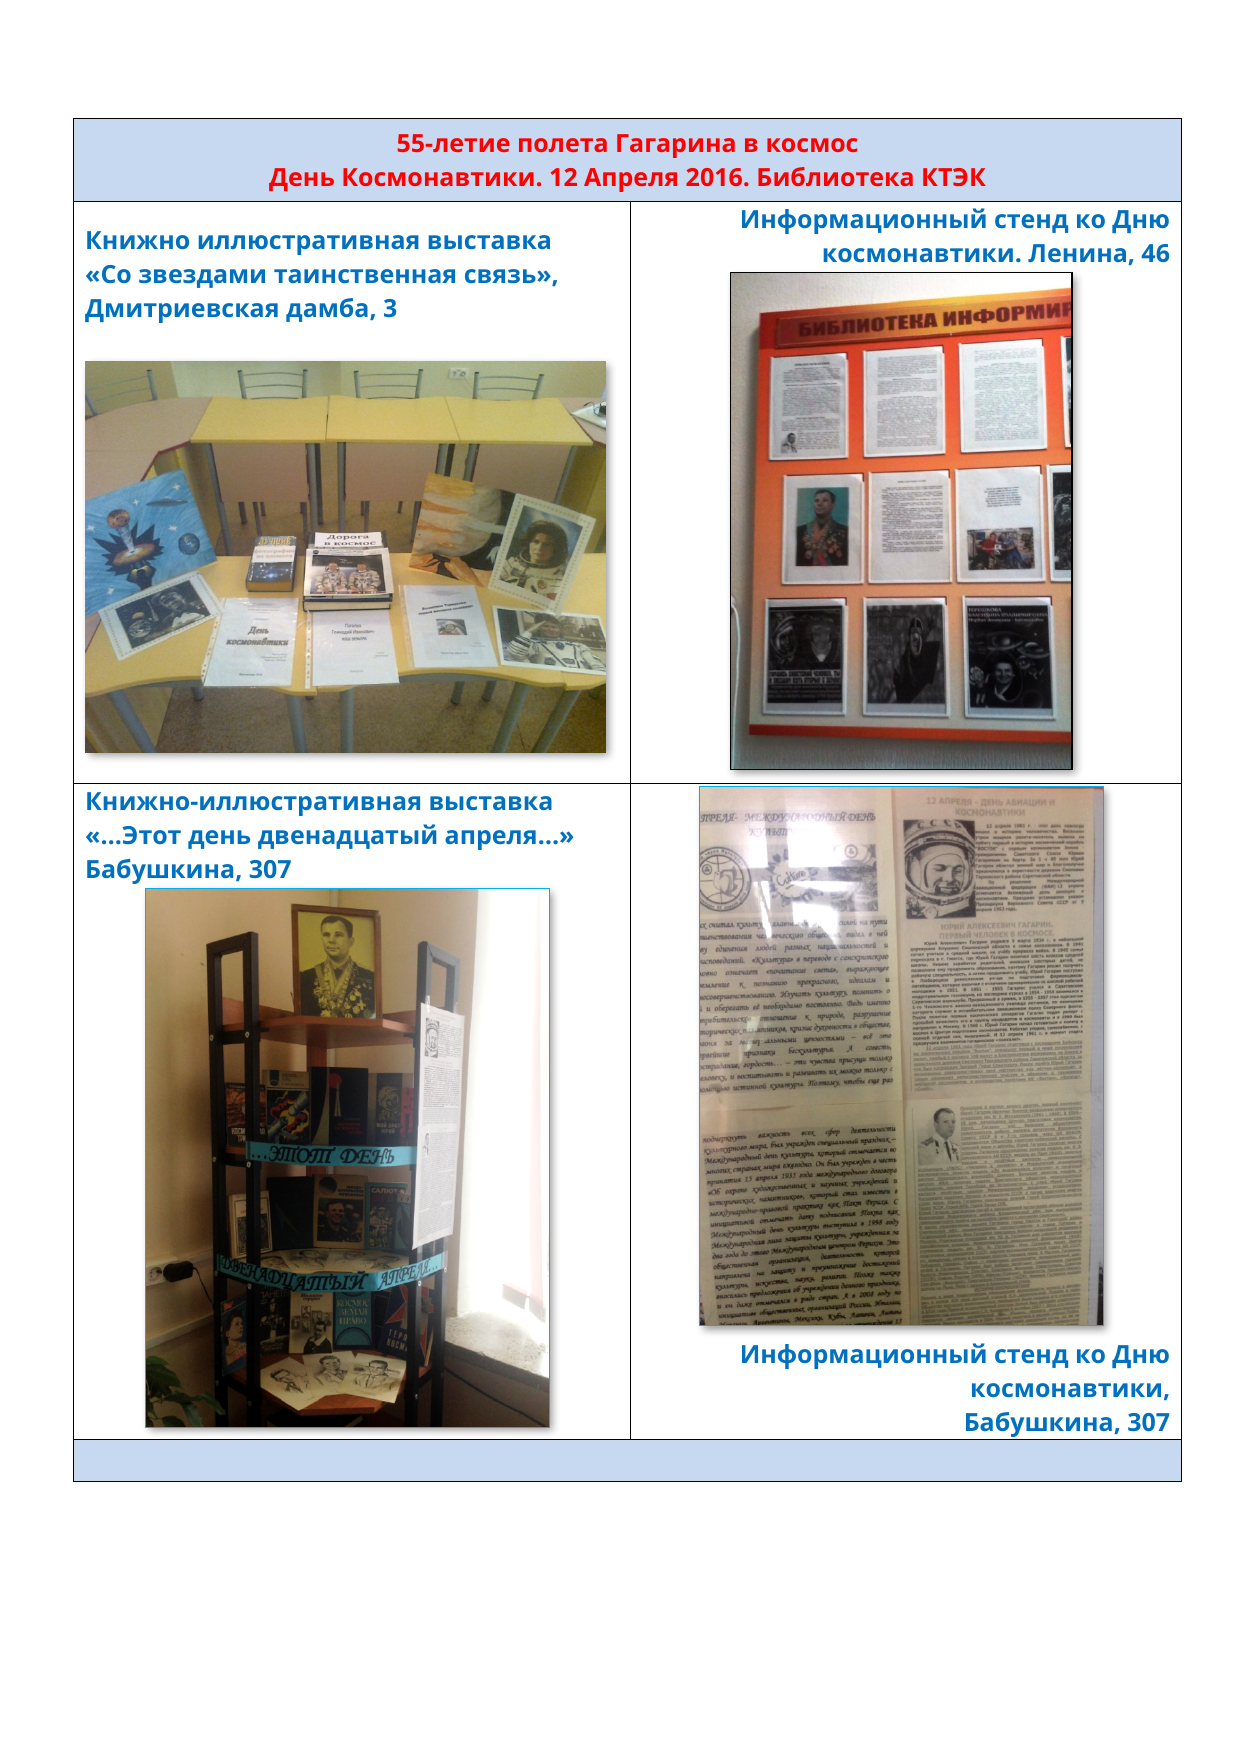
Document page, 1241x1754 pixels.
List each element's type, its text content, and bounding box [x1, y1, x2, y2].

table_cell Информационный стенд ко Дню космонавтики. Ленина, 46 [631, 202, 1181, 783]
table_cell Книжно иллюстративная выставка «Со звездами таинственная связь», Дмитриевская дамба, 3 [74, 202, 630, 783]
picture [85, 361, 606, 753]
table_header 55-летие полета Гагарина в космос День Космонавтики. 12 Апреля 2016. Библиотека КТЭК [74, 119, 1181, 201]
picture [731, 273, 1071, 769]
picture [147, 890, 548, 1426]
picture [701, 788, 1102, 1324]
table_cell Информационный стенд ко Дню космонавтики, Бабушкина, 307 [631, 784, 1181, 1439]
table_cell Книжно-иллюстративная выставка «…Этот день двенадцатый апреля…» Бабушкина, 307 [74, 784, 630, 1439]
table_cell [74, 1440, 1181, 1481]
